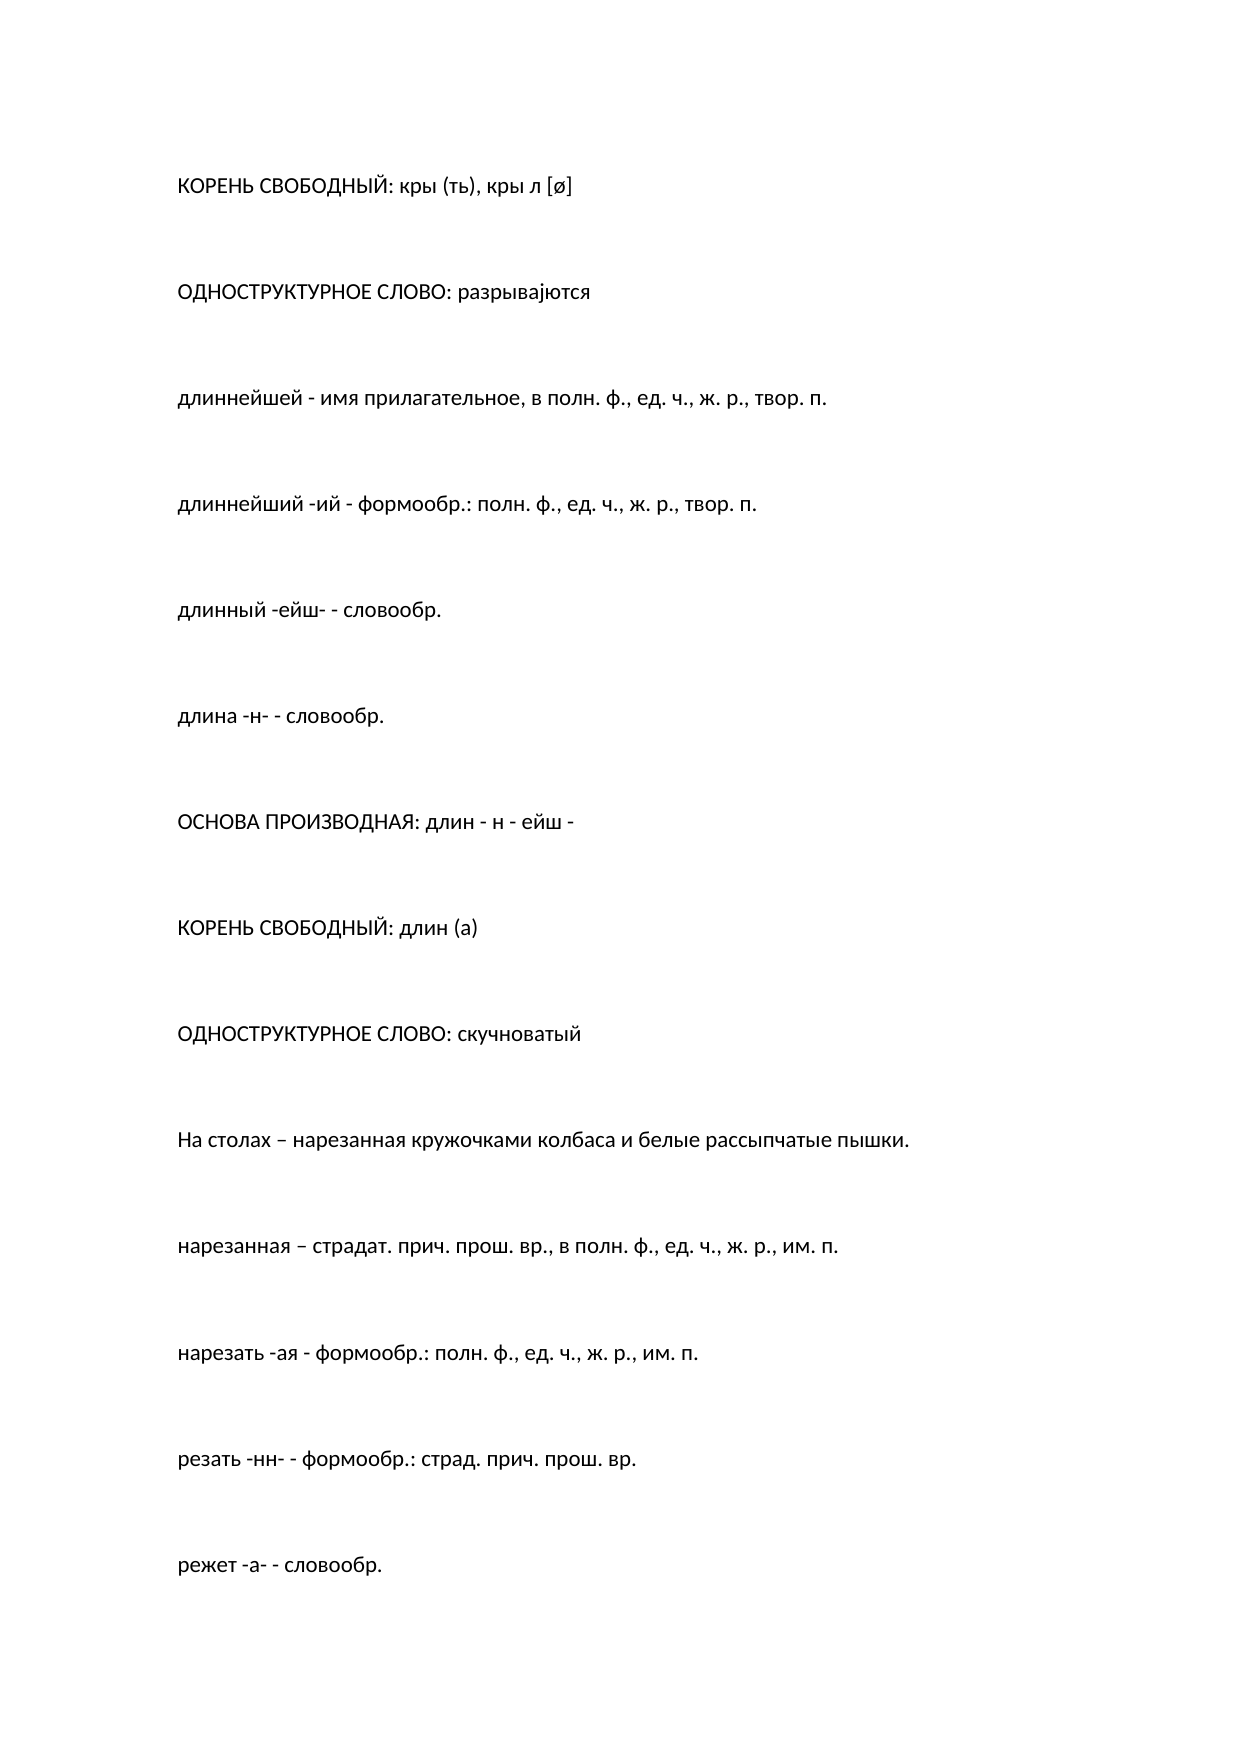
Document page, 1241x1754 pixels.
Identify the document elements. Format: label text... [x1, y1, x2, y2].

text режет -а- - словообр. [177, 1550, 1152, 1578]
text длиннейшей - имя прилагательное, в полн. ф., ед. ч., ж. р., твор. п. [177, 383, 1152, 411]
text длиннейший -ий - формообр.: полн. ф., ед. ч., ж. р., твор. п. [177, 489, 1152, 517]
text нарезанная – страдат. прич. прош. вр., в полн. ф., ед. ч., ж. р., им. п. [177, 1232, 1152, 1259]
text нарезать -ая - формообр.: полн. ф., ед. ч., ж. р., им. п. [177, 1338, 1152, 1366]
text КОРЕНЬ СВОБОДНЫЙ: кры (ть), кры л [ø] [177, 171, 1152, 199]
text ОДНОСТРУКТУРНОЕ СЛОВО: скучноватый [177, 1019, 1152, 1047]
text КОРЕНЬ СВОБОДНЫЙ: длин (а) [177, 913, 1152, 941]
text ОДНОСТРУКТУРНОЕ СЛОВО: разрываjются [177, 277, 1152, 305]
text длина -н- - словообр. [177, 701, 1152, 729]
text длинный -ейш- - словообр. [177, 595, 1152, 623]
text На столах – нарезанная кружочками колбаса и белые рассыпчатые пышки. [177, 1126, 1152, 1153]
text резать -нн- - формообр.: страд. прич. прош. вр. [177, 1444, 1152, 1472]
text ОСНОВА ПРОИЗВОДНАЯ: длин - н - ейш - [177, 807, 1152, 835]
